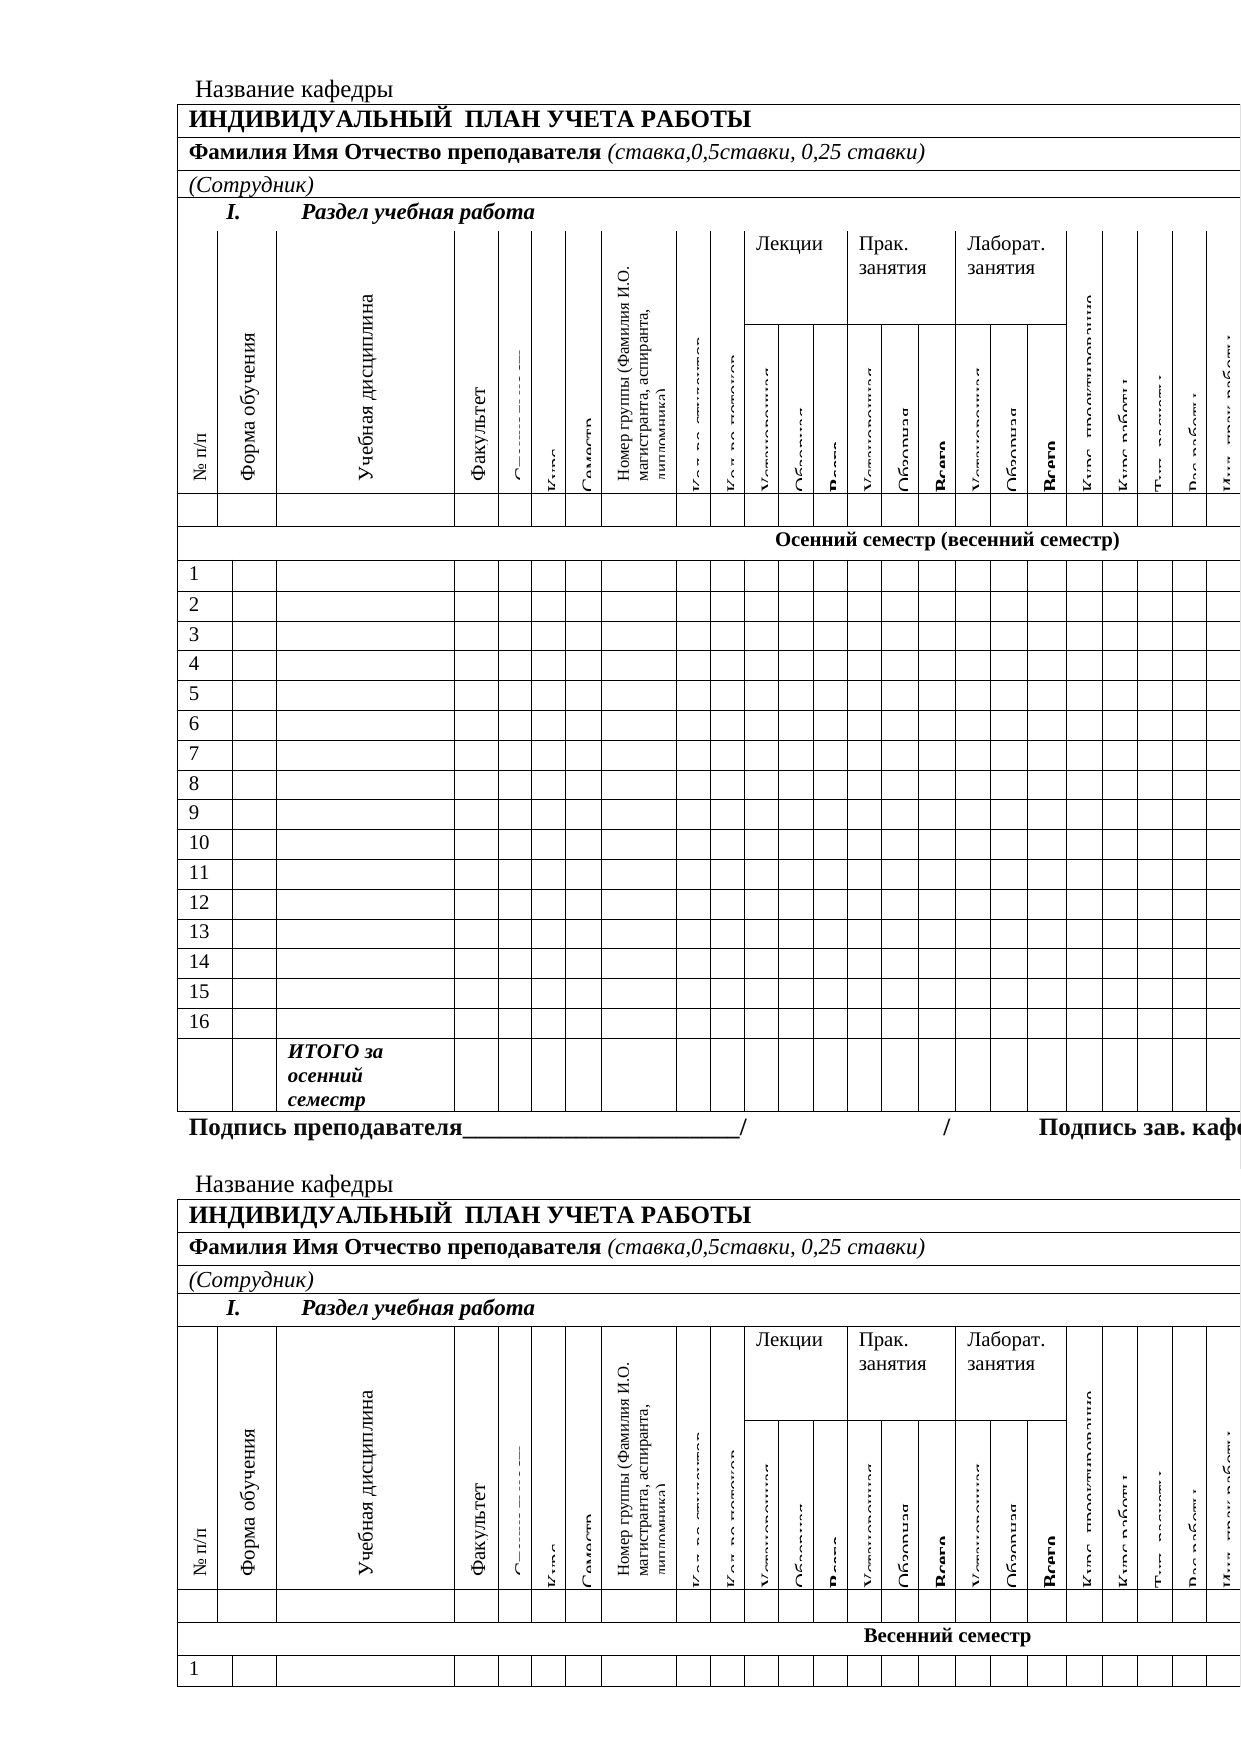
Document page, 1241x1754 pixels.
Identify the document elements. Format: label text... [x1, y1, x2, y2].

table_cell [532, 681, 565, 710]
table_cell [566, 860, 601, 889]
table_cell [814, 979, 847, 1008]
table_cell [1028, 711, 1066, 740]
table_cell [499, 860, 531, 889]
table_cell [1028, 860, 1066, 889]
table_cell [277, 622, 454, 650]
table_cell № п/п [178, 231, 217, 493]
table_cell Учебная дисциплина [277, 1327, 454, 1588]
table_cell [178, 1039, 232, 1111]
table_cell 9 [178, 800, 232, 829]
table_cell [1103, 1039, 1137, 1111]
table_cell [745, 800, 778, 829]
table_cell 12 [178, 890, 232, 918]
table_cell [1028, 1009, 1066, 1038]
table_cell [602, 622, 676, 650]
table_cell 1 [178, 561, 232, 591]
table_cell Рас.работы [1173, 231, 1206, 493]
table_cell 13 [178, 920, 232, 948]
table_cell [1173, 830, 1206, 859]
table_cell [455, 651, 498, 680]
table_cell [919, 681, 955, 710]
table_cell [711, 890, 744, 918]
table_cell [956, 771, 990, 799]
table_cell [1067, 1656, 1102, 1686]
table_cell [882, 800, 918, 829]
table_cell [848, 860, 881, 889]
table_cell [779, 920, 813, 948]
table_cell [1173, 1039, 1206, 1111]
table_cell 1 [178, 1656, 232, 1686]
table_cell [277, 860, 454, 889]
table_cell 6 [178, 711, 232, 740]
table_cell [566, 494, 601, 526]
table_cell [919, 890, 955, 918]
table_cell [1028, 979, 1066, 1008]
table_cell Фамилия Имя Отчество преподавателя (ставка,0,5ставки, 0,25 ставки) [178, 138, 1240, 170]
table_cell [1103, 561, 1137, 591]
table_cell [956, 920, 990, 948]
table_cell [566, 979, 601, 1008]
table_cell [882, 651, 918, 680]
table_cell Специальность [499, 1327, 531, 1588]
table_cell [532, 800, 565, 829]
table_cell [677, 622, 710, 650]
table_cell [711, 711, 744, 740]
table_cell [711, 979, 744, 1008]
table_cell [779, 890, 813, 918]
table_cell ИНДИВИДУАЛЬНЫЙ ПЛАН УЧЕТА РАБОТЫ [178, 1200, 1240, 1232]
table_cell [1138, 561, 1172, 591]
table_cell [991, 1039, 1027, 1111]
table_cell Семестр [566, 231, 601, 493]
table_cell [677, 949, 710, 978]
table_cell [455, 711, 498, 740]
table_cell [1173, 1009, 1206, 1038]
table_cell [566, 622, 601, 650]
table_cell [991, 681, 1027, 710]
table_cell [233, 1009, 276, 1038]
table_cell [814, 920, 847, 948]
table_cell [779, 622, 813, 650]
table_cell [1138, 681, 1172, 710]
table_cell [602, 949, 676, 978]
table_cell [745, 1039, 778, 1111]
table_cell [848, 592, 881, 621]
table_cell [499, 1656, 531, 1686]
table_cell [779, 1009, 813, 1038]
table_cell [532, 979, 565, 1008]
table_cell 2 [178, 592, 232, 621]
table_cell [233, 800, 276, 829]
table_cell [1028, 1590, 1066, 1622]
table_cell [779, 949, 813, 978]
table_cell [455, 622, 498, 650]
table_cell Раздел учебная работа [178, 198, 1240, 231]
table_cell [499, 494, 531, 526]
table_cell [1067, 651, 1102, 680]
table_cell [919, 1590, 955, 1622]
table_cell [1067, 681, 1102, 710]
table_cell Установочная [848, 325, 881, 493]
table_cell [233, 1039, 276, 1111]
table_cell [882, 741, 918, 769]
table_cell [1207, 622, 1240, 650]
table_cell [991, 771, 1027, 799]
table_cell [233, 949, 276, 978]
table_cell [455, 741, 498, 769]
table_cell [1173, 949, 1206, 978]
table_cell Курс [532, 231, 565, 493]
table_cell [814, 494, 847, 526]
table_cell [919, 592, 955, 621]
table_cell [1138, 920, 1172, 948]
table_cell [499, 651, 531, 680]
table_cell Подпись зав. кафедрой_________________/ / [1027, 1112, 1240, 1169]
table_cell [1028, 592, 1066, 621]
table_cell Всего [814, 325, 847, 493]
table_cell [956, 890, 990, 918]
table_cell [233, 741, 276, 769]
table_cell Подпись преподавателя______________________/ / [177, 1112, 1027, 1169]
table_cell [677, 561, 710, 591]
table_cell [233, 592, 276, 621]
table_cell [233, 1656, 276, 1686]
table_cell [1138, 979, 1172, 1008]
table_cell Установочная [848, 1421, 881, 1588]
table_cell [814, 1009, 847, 1038]
table_cell [602, 592, 676, 621]
table_cell Кол-во студентов [677, 231, 710, 493]
table_cell [677, 1039, 710, 1111]
table_cell [1173, 1656, 1206, 1686]
table_cell 16 [178, 1009, 232, 1038]
table_cell [677, 890, 710, 918]
table_cell [499, 949, 531, 978]
table_cell [848, 622, 881, 650]
table_cell [499, 979, 531, 1008]
table_cell [814, 561, 847, 591]
table_cell [711, 1039, 744, 1111]
table_cell [848, 1590, 881, 1622]
table_cell [602, 711, 676, 740]
table_cell [1207, 1590, 1240, 1622]
table_cell [1067, 622, 1102, 650]
table_cell [566, 741, 601, 769]
table_cell [919, 771, 955, 799]
table_cell [1103, 681, 1137, 710]
table_cell [602, 1009, 676, 1038]
table_cell [956, 979, 990, 1008]
table_cell [814, 1039, 847, 1111]
table_cell [991, 949, 1027, 978]
table_cell Рас.работы [1173, 1327, 1206, 1588]
table_cell [779, 651, 813, 680]
table_cell [233, 622, 276, 650]
table_cell Учебная дисциплина [277, 231, 454, 493]
table_cell [532, 771, 565, 799]
table_cell [1138, 1039, 1172, 1111]
table_cell [1067, 920, 1102, 948]
table_cell [882, 681, 918, 710]
table_cell [1138, 494, 1172, 526]
table_cell [1067, 830, 1102, 859]
table_cell [779, 800, 813, 829]
table_cell [779, 1656, 813, 1686]
table_cell [991, 1590, 1027, 1622]
table_cell [532, 651, 565, 680]
table_cell [882, 860, 918, 889]
table_cell [779, 830, 813, 859]
table_cell [455, 561, 498, 591]
table_cell [814, 860, 847, 889]
table_cell Фамилия Имя Отчество преподавателя (ставка,0,5ставки, 0,25 ставки) [178, 1233, 1240, 1265]
table_cell [848, 771, 881, 799]
table_cell [277, 651, 454, 680]
table_cell [1103, 800, 1137, 829]
table_cell [499, 1009, 531, 1038]
table_cell [532, 830, 565, 859]
table_cell [277, 979, 454, 1008]
table_cell [1103, 651, 1137, 680]
table_cell [848, 1039, 881, 1111]
table_cell Обзорная [779, 1421, 813, 1588]
table_cell [745, 1590, 778, 1622]
table_cell [277, 830, 454, 859]
table_cell [711, 622, 744, 650]
table_cell [677, 800, 710, 829]
table_cell [956, 561, 990, 591]
table_cell [1067, 1009, 1102, 1038]
table_cell [1138, 800, 1172, 829]
table_cell [991, 561, 1027, 591]
table_cell [919, 651, 955, 680]
table_cell [677, 830, 710, 859]
table_cell [1173, 681, 1206, 710]
table_cell [566, 711, 601, 740]
table_cell [1173, 920, 1206, 948]
table_cell [919, 860, 955, 889]
table_cell Обзорная [882, 325, 918, 493]
table_cell 4 [178, 651, 232, 680]
table_cell [499, 622, 531, 650]
table_cell [532, 949, 565, 978]
table_cell [677, 592, 710, 621]
table_cell [1207, 592, 1240, 621]
table_cell [779, 1590, 813, 1622]
table_cell [814, 1656, 847, 1686]
table_cell [745, 979, 778, 1008]
table_cell [1138, 1009, 1172, 1038]
table_cell [745, 681, 778, 710]
table_cell [1173, 771, 1206, 799]
table_cell [499, 681, 531, 710]
table_cell [711, 494, 744, 526]
table_cell [1067, 771, 1102, 799]
table_cell Тип. расчеты [1138, 231, 1172, 493]
table_cell [711, 800, 744, 829]
table_cell [602, 1039, 676, 1111]
table_cell [1067, 890, 1102, 918]
table_cell [1173, 494, 1206, 526]
table_cell [1138, 622, 1172, 650]
table_cell [919, 800, 955, 829]
table_cell [1138, 1590, 1172, 1622]
table_cell [1173, 561, 1206, 591]
table_cell Факультет [455, 1327, 498, 1588]
table_cell [1028, 561, 1066, 591]
table_cell [1207, 561, 1240, 591]
table_cell [848, 1009, 881, 1038]
table_cell [919, 1009, 955, 1038]
table_header Название кафедры [177, 74, 1240, 103]
table_cell [233, 681, 276, 710]
table_cell [602, 920, 676, 948]
table_cell [233, 890, 276, 918]
table_cell [602, 1656, 676, 1686]
table_cell [814, 771, 847, 799]
table_cell [956, 1039, 990, 1111]
table_cell [1173, 741, 1206, 769]
table_cell [277, 890, 454, 918]
table_cell [277, 800, 454, 829]
table_cell [455, 681, 498, 710]
table_cell [455, 494, 498, 526]
table_cell Факультет [455, 231, 498, 493]
table_cell 15 [178, 979, 232, 1008]
table_cell [499, 561, 531, 591]
table_cell [1103, 771, 1137, 799]
table_cell [991, 711, 1027, 740]
table_cell [499, 920, 531, 948]
table_cell [1028, 1039, 1066, 1111]
table_cell [1028, 741, 1066, 769]
table_cell Установочная [956, 1421, 990, 1588]
table_cell Раздел учебная работа [178, 1294, 1240, 1326]
table_cell [711, 1009, 744, 1038]
table_cell Инд. прак.работы [1207, 1327, 1240, 1588]
table_cell [677, 651, 710, 680]
table_cell [499, 592, 531, 621]
table_cell [233, 979, 276, 1008]
table_cell [1103, 1009, 1137, 1038]
table_cell [779, 1039, 813, 1111]
table_cell [233, 830, 276, 859]
table_cell [566, 1039, 601, 1111]
table_cell [745, 561, 778, 591]
table_cell [1067, 741, 1102, 769]
table_cell [277, 1009, 454, 1038]
table_cell [602, 1590, 676, 1622]
table_cell [602, 830, 676, 859]
table_cell [956, 711, 990, 740]
table_cell [745, 1656, 778, 1686]
table_cell [1173, 979, 1206, 1008]
table_cell [848, 494, 881, 526]
table_cell Всего [814, 1421, 847, 1588]
table_cell [956, 949, 990, 978]
table_cell [218, 494, 276, 526]
table_cell [814, 800, 847, 829]
table_cell [919, 711, 955, 740]
table_cell Кол-во потоков [711, 1327, 744, 1588]
table_cell [1067, 711, 1102, 740]
table_cell [277, 920, 454, 948]
table_cell [745, 890, 778, 918]
table_cell [1103, 860, 1137, 889]
table_cell [848, 920, 881, 948]
table_cell [711, 830, 744, 859]
table_cell Установочная [745, 325, 778, 493]
table_cell [711, 1656, 744, 1686]
table_cell [711, 949, 744, 978]
table_cell [566, 890, 601, 918]
table_cell [1207, 830, 1240, 859]
table_cell [882, 1590, 918, 1622]
table_cell [1028, 800, 1066, 829]
table_cell [1207, 1009, 1240, 1038]
table_cell [848, 890, 881, 918]
table_cell [745, 1009, 778, 1038]
table_cell [814, 949, 847, 978]
table_cell [532, 860, 565, 889]
table_cell 7 [178, 741, 232, 769]
table_cell [956, 1009, 990, 1038]
table_cell [566, 771, 601, 799]
table_cell [233, 860, 276, 889]
table_cell [745, 771, 778, 799]
table_cell [1103, 830, 1137, 859]
table_cell [532, 1590, 565, 1622]
table_cell [745, 741, 778, 769]
table_cell [1173, 890, 1206, 918]
table_cell [1138, 651, 1172, 680]
table_cell [848, 830, 881, 859]
table_cell [1207, 890, 1240, 918]
table_cell [991, 622, 1027, 650]
table_cell Прак. занятия [848, 1327, 955, 1420]
table_cell 5 [178, 681, 232, 710]
table_cell [991, 860, 1027, 889]
table_cell [1028, 830, 1066, 859]
table_cell [532, 890, 565, 918]
table_cell [1207, 494, 1240, 526]
table_cell Курс [532, 1327, 565, 1588]
table_cell [745, 622, 778, 650]
table_cell [532, 1039, 565, 1111]
table_cell [919, 561, 955, 591]
table_cell [1207, 651, 1240, 680]
table_cell [956, 1590, 990, 1622]
table_cell [882, 771, 918, 799]
table_cell [956, 681, 990, 710]
table_cell [1207, 920, 1240, 948]
table_cell [882, 1656, 918, 1686]
table_cell [602, 651, 676, 680]
table_cell [919, 741, 955, 769]
table_cell [848, 561, 881, 591]
table_cell [178, 1590, 217, 1622]
table_cell [1028, 1656, 1066, 1686]
table_cell [499, 890, 531, 918]
table_cell [745, 651, 778, 680]
table_cell (Сотрудник) [178, 171, 1240, 197]
table_cell [711, 771, 744, 799]
table_cell [1067, 979, 1102, 1008]
table_cell [711, 860, 744, 889]
table_cell [1028, 920, 1066, 948]
table_cell [956, 1656, 990, 1686]
table_cell [532, 494, 565, 526]
table_cell [1028, 622, 1066, 650]
table_cell [956, 800, 990, 829]
table_cell [848, 800, 881, 829]
table_cell [1067, 592, 1102, 621]
table_cell [677, 1656, 710, 1686]
table_cell [532, 1009, 565, 1038]
table_cell [814, 651, 847, 680]
table_cell [1103, 1656, 1137, 1686]
table_cell [1207, 1656, 1240, 1686]
table_cell № п/п [178, 1327, 217, 1588]
table_cell 10 [178, 830, 232, 859]
table_cell [455, 830, 498, 859]
table_cell [882, 890, 918, 918]
table_cell [956, 860, 990, 889]
table_cell [455, 920, 498, 948]
table_cell [991, 800, 1027, 829]
table_cell [991, 1009, 1027, 1038]
table_cell [1103, 592, 1137, 621]
table_cell [277, 1590, 454, 1622]
table_cell [566, 1009, 601, 1038]
table_cell [882, 494, 918, 526]
table_cell [1138, 860, 1172, 889]
table_cell Номер группы (Фамилия И.О. магистранта, аспиранта, дипломника) [602, 1327, 676, 1588]
table_cell [499, 741, 531, 769]
table_cell [233, 711, 276, 740]
table_cell [602, 800, 676, 829]
table_cell [814, 592, 847, 621]
table_cell [499, 711, 531, 740]
table_cell [532, 622, 565, 650]
table_cell [882, 622, 918, 650]
table_cell [991, 651, 1027, 680]
table_cell [602, 494, 676, 526]
table_cell [956, 494, 990, 526]
table_cell [677, 1009, 710, 1038]
table_cell [499, 1590, 531, 1622]
table_cell [991, 1656, 1027, 1686]
table_cell ИНДИВИДУАЛЬНЫЙ ПЛАН УЧЕТА РАБОТЫ [178, 105, 1240, 137]
table_cell [1028, 949, 1066, 978]
table_cell [677, 711, 710, 740]
table_cell [233, 651, 276, 680]
table_cell [566, 830, 601, 859]
table_cell [455, 592, 498, 621]
table_cell Всего [919, 1421, 955, 1588]
table_cell [1103, 920, 1137, 948]
table_cell Обзорная [882, 1421, 918, 1588]
table_cell [779, 860, 813, 889]
table_cell [745, 949, 778, 978]
table_cell Всего [1028, 1421, 1066, 1588]
table_cell [677, 920, 710, 948]
table_cell [178, 494, 217, 526]
table_cell [233, 920, 276, 948]
table_cell [814, 622, 847, 650]
table_cell [277, 592, 454, 621]
table_cell [277, 561, 454, 591]
table_cell Лаборат. занятия [956, 231, 1066, 324]
table_cell [1103, 494, 1137, 526]
table_cell [1138, 741, 1172, 769]
table_cell Тип. расчеты [1138, 1327, 1172, 1588]
table_cell [848, 949, 881, 978]
table_cell [1067, 949, 1102, 978]
table_cell [882, 1039, 918, 1111]
table_cell [1207, 711, 1240, 740]
table_cell [711, 920, 744, 948]
table_cell Курс.работы [1103, 231, 1137, 493]
table_cell [602, 741, 676, 769]
table_cell [1173, 651, 1206, 680]
table_cell [1103, 711, 1137, 740]
table_cell [1067, 860, 1102, 889]
table_cell [991, 592, 1027, 621]
table_cell [277, 711, 454, 740]
table_cell [566, 592, 601, 621]
table_cell [711, 681, 744, 710]
table_cell [532, 741, 565, 769]
table_cell [814, 711, 847, 740]
table_cell Осенний семестр (весенний семестр) [178, 527, 1240, 559]
table_cell Обзорная [991, 325, 1027, 493]
table_cell [277, 494, 454, 526]
table_cell Форма обучения [218, 1327, 276, 1588]
table_cell [711, 651, 744, 680]
table_cell [919, 1039, 955, 1111]
table_cell Весенний семестр [178, 1623, 1240, 1655]
table_cell Лаборат. занятия [956, 1327, 1066, 1420]
table_cell [882, 711, 918, 740]
table_cell [779, 494, 813, 526]
table_cell [1067, 800, 1102, 829]
table_cell 11 [178, 860, 232, 889]
table_cell [1173, 622, 1206, 650]
table_cell [1103, 1590, 1137, 1622]
table_cell [882, 1009, 918, 1038]
table_cell [745, 860, 778, 889]
table_cell ИТОГО за осенний семестр [277, 1039, 454, 1111]
table_cell [1028, 651, 1066, 680]
table_cell [532, 561, 565, 591]
table_cell [277, 949, 454, 978]
table_cell [919, 494, 955, 526]
table_cell [455, 860, 498, 889]
table_cell [814, 741, 847, 769]
table_cell [991, 890, 1027, 918]
table_cell [233, 771, 276, 799]
table_cell [848, 711, 881, 740]
table_cell [499, 830, 531, 859]
table_cell [1207, 741, 1240, 769]
table_cell [848, 1656, 881, 1686]
table_cell [991, 979, 1027, 1008]
table_cell [499, 800, 531, 829]
table_cell [455, 979, 498, 1008]
table_cell [602, 681, 676, 710]
table_cell Курс. проектирование [1067, 231, 1102, 493]
table_cell [711, 561, 744, 591]
table_cell [919, 830, 955, 859]
table_cell [711, 741, 744, 769]
table_cell [1103, 741, 1137, 769]
table_cell Форма обучения [218, 231, 276, 493]
table_cell [1103, 979, 1137, 1008]
table_cell [1103, 622, 1137, 650]
table_cell [1067, 561, 1102, 591]
table_cell [532, 920, 565, 948]
table_cell [779, 561, 813, 591]
table_cell [677, 741, 710, 769]
table_cell [277, 741, 454, 769]
table_cell [1173, 711, 1206, 740]
table_cell [1138, 771, 1172, 799]
table_cell [1028, 681, 1066, 710]
table_cell [566, 800, 601, 829]
table_cell [956, 830, 990, 859]
table_cell [779, 681, 813, 710]
table_cell [1138, 890, 1172, 918]
table_cell [1138, 711, 1172, 740]
table_cell Установочная [745, 1421, 778, 1588]
table_cell [455, 1590, 498, 1622]
table_cell [1067, 1590, 1102, 1622]
table_cell [602, 890, 676, 918]
table_cell Обзорная [779, 325, 813, 493]
table_cell Специальность [499, 231, 531, 493]
table_cell 8 [178, 771, 232, 799]
table_cell Всего [919, 325, 955, 493]
table_cell [1173, 592, 1206, 621]
table_cell [779, 592, 813, 621]
table_cell [566, 949, 601, 978]
table_cell Обзорная [991, 1421, 1027, 1588]
table_cell Установочная [956, 325, 990, 493]
table_cell [882, 979, 918, 1008]
table_cell [566, 1590, 601, 1622]
table_cell Всего [1028, 325, 1066, 493]
table_cell [882, 949, 918, 978]
table_cell [566, 561, 601, 591]
table_cell [956, 741, 990, 769]
table_cell [1103, 949, 1137, 978]
table_cell Инд. прак.работы [1207, 231, 1240, 493]
table_cell [532, 711, 565, 740]
table_cell 14 [178, 949, 232, 978]
table_cell [602, 860, 676, 889]
table_cell [779, 979, 813, 1008]
table_cell [814, 830, 847, 859]
table_cell [566, 920, 601, 948]
table_cell [848, 979, 881, 1008]
table_cell [566, 651, 601, 680]
table_cell [677, 979, 710, 1008]
table_cell [1103, 890, 1137, 918]
table_cell [814, 890, 847, 918]
table_cell [882, 561, 918, 591]
table_cell [848, 651, 881, 680]
table_cell [956, 651, 990, 680]
table_cell [779, 741, 813, 769]
table_cell Семестр [566, 1327, 601, 1588]
table_cell [499, 1039, 531, 1111]
table_cell [745, 830, 778, 859]
table_cell [677, 494, 710, 526]
table_cell [455, 1656, 498, 1686]
table_cell [566, 1656, 601, 1686]
table_cell [882, 920, 918, 948]
table_cell [1028, 771, 1066, 799]
table_cell [711, 592, 744, 621]
table_cell [1173, 800, 1206, 829]
table_cell 3 [178, 622, 232, 650]
table_cell [1028, 890, 1066, 918]
table_cell [1173, 860, 1206, 889]
table_cell [1207, 860, 1240, 889]
table_cell Номер группы (Фамилия И.О. магистранта, аспиранта, дипломника) [602, 231, 676, 493]
table_cell Кол-во студентов [677, 1327, 710, 1588]
table_cell [1207, 949, 1240, 978]
table_cell [677, 1590, 710, 1622]
table_cell [532, 592, 565, 621]
table_cell Кол-во потоков [711, 231, 744, 493]
table_cell [814, 1590, 847, 1622]
table_cell [677, 771, 710, 799]
table_cell [566, 681, 601, 710]
table_cell [919, 979, 955, 1008]
table_cell Лекции [745, 1327, 847, 1420]
table_cell [956, 622, 990, 650]
table_cell [848, 741, 881, 769]
table_cell [1207, 979, 1240, 1008]
table_cell [602, 771, 676, 799]
table_cell [919, 1656, 955, 1686]
table_cell [499, 771, 531, 799]
table_cell [1138, 592, 1172, 621]
table_cell [455, 890, 498, 918]
table_cell [455, 1039, 498, 1111]
table_cell (Сотрудник) [178, 1266, 1240, 1293]
table_cell [1207, 800, 1240, 829]
table_cell [919, 920, 955, 948]
table_cell [455, 800, 498, 829]
table_cell [1207, 681, 1240, 710]
table_cell Название кафедры [177, 1169, 1240, 1199]
table_cell [602, 561, 676, 591]
table_cell [1028, 494, 1066, 526]
table_cell Курс. проектирование [1067, 1327, 1102, 1588]
table_cell [991, 920, 1027, 948]
table_cell [991, 494, 1027, 526]
table_cell [218, 1590, 276, 1622]
table_cell [779, 771, 813, 799]
table_cell [745, 494, 778, 526]
table_cell [991, 830, 1027, 859]
table_cell [1207, 771, 1240, 799]
table_cell [814, 681, 847, 710]
table_cell [277, 771, 454, 799]
table_cell [455, 771, 498, 799]
table_cell [745, 920, 778, 948]
table_cell [1138, 1656, 1172, 1686]
table_cell [277, 1656, 454, 1686]
table_cell [848, 681, 881, 710]
table_cell Лекции [745, 231, 847, 324]
table_cell [1067, 494, 1102, 526]
table_cell [745, 592, 778, 621]
table_cell [779, 711, 813, 740]
table_cell [677, 860, 710, 889]
table_cell [1067, 1039, 1102, 1111]
table_cell Прак. занятия [848, 231, 955, 324]
table_cell [882, 592, 918, 621]
table_cell [677, 681, 710, 710]
table_cell [745, 711, 778, 740]
table_cell [919, 949, 955, 978]
table_cell [1138, 949, 1172, 978]
table_cell Курс.работы [1103, 1327, 1137, 1588]
table_cell [1138, 830, 1172, 859]
table_cell [919, 622, 955, 650]
table_cell [532, 1656, 565, 1686]
table_cell [1207, 1039, 1240, 1111]
table_cell [233, 561, 276, 591]
table_cell [711, 1590, 744, 1622]
table_cell [991, 741, 1027, 769]
table_cell [277, 681, 454, 710]
table_cell [602, 979, 676, 1008]
table_cell [455, 949, 498, 978]
table_cell [882, 830, 918, 859]
table_cell [956, 592, 990, 621]
table_cell [455, 1009, 498, 1038]
table_cell [1173, 1590, 1206, 1622]
